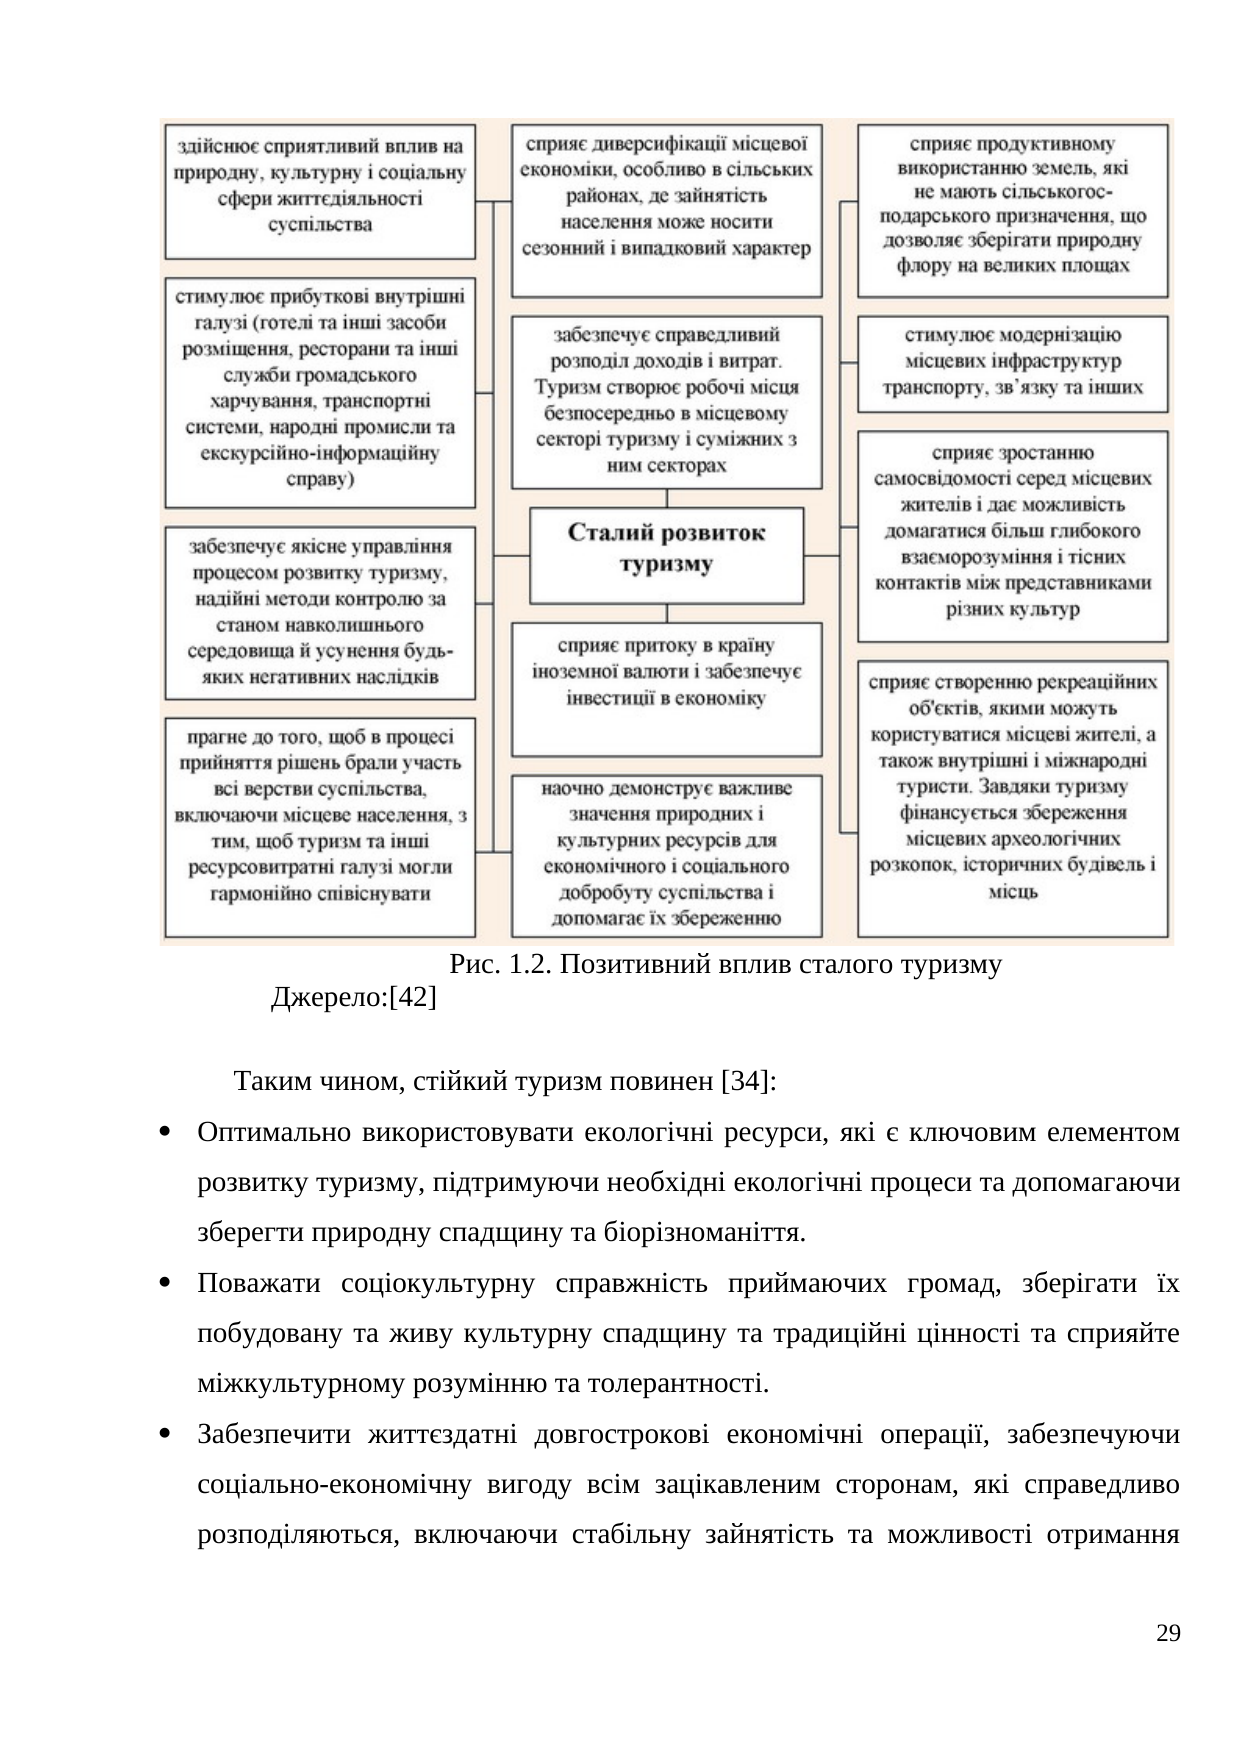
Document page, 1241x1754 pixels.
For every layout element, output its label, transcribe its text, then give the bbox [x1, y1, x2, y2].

picture [159, 118, 1175, 946]
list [159, 1416, 1181, 1550]
list Оптимально використовувати екологічні ресурси, які є ключовим елементом розвитку туризму, підтримуючи необхідні екологічні процеси та допомагаючи зберегти природну спадщину та біорізноманіття. [159, 1114, 1181, 1248]
text Джерело:[42] [271, 979, 1181, 1013]
text Рис. 1.2. Позитивний вплив сталого туризму [271, 946, 1181, 979]
text Таким чином, стійкий туризм повинен [34]: [159, 1063, 1181, 1097]
list Поважати соціокультурну справжність приймаючих громад, зберігати їх побудовану та живу культурну спадщину та традиційні цінності та сприяйте міжкультурному розумінню та толерантності. [159, 1265, 1181, 1399]
